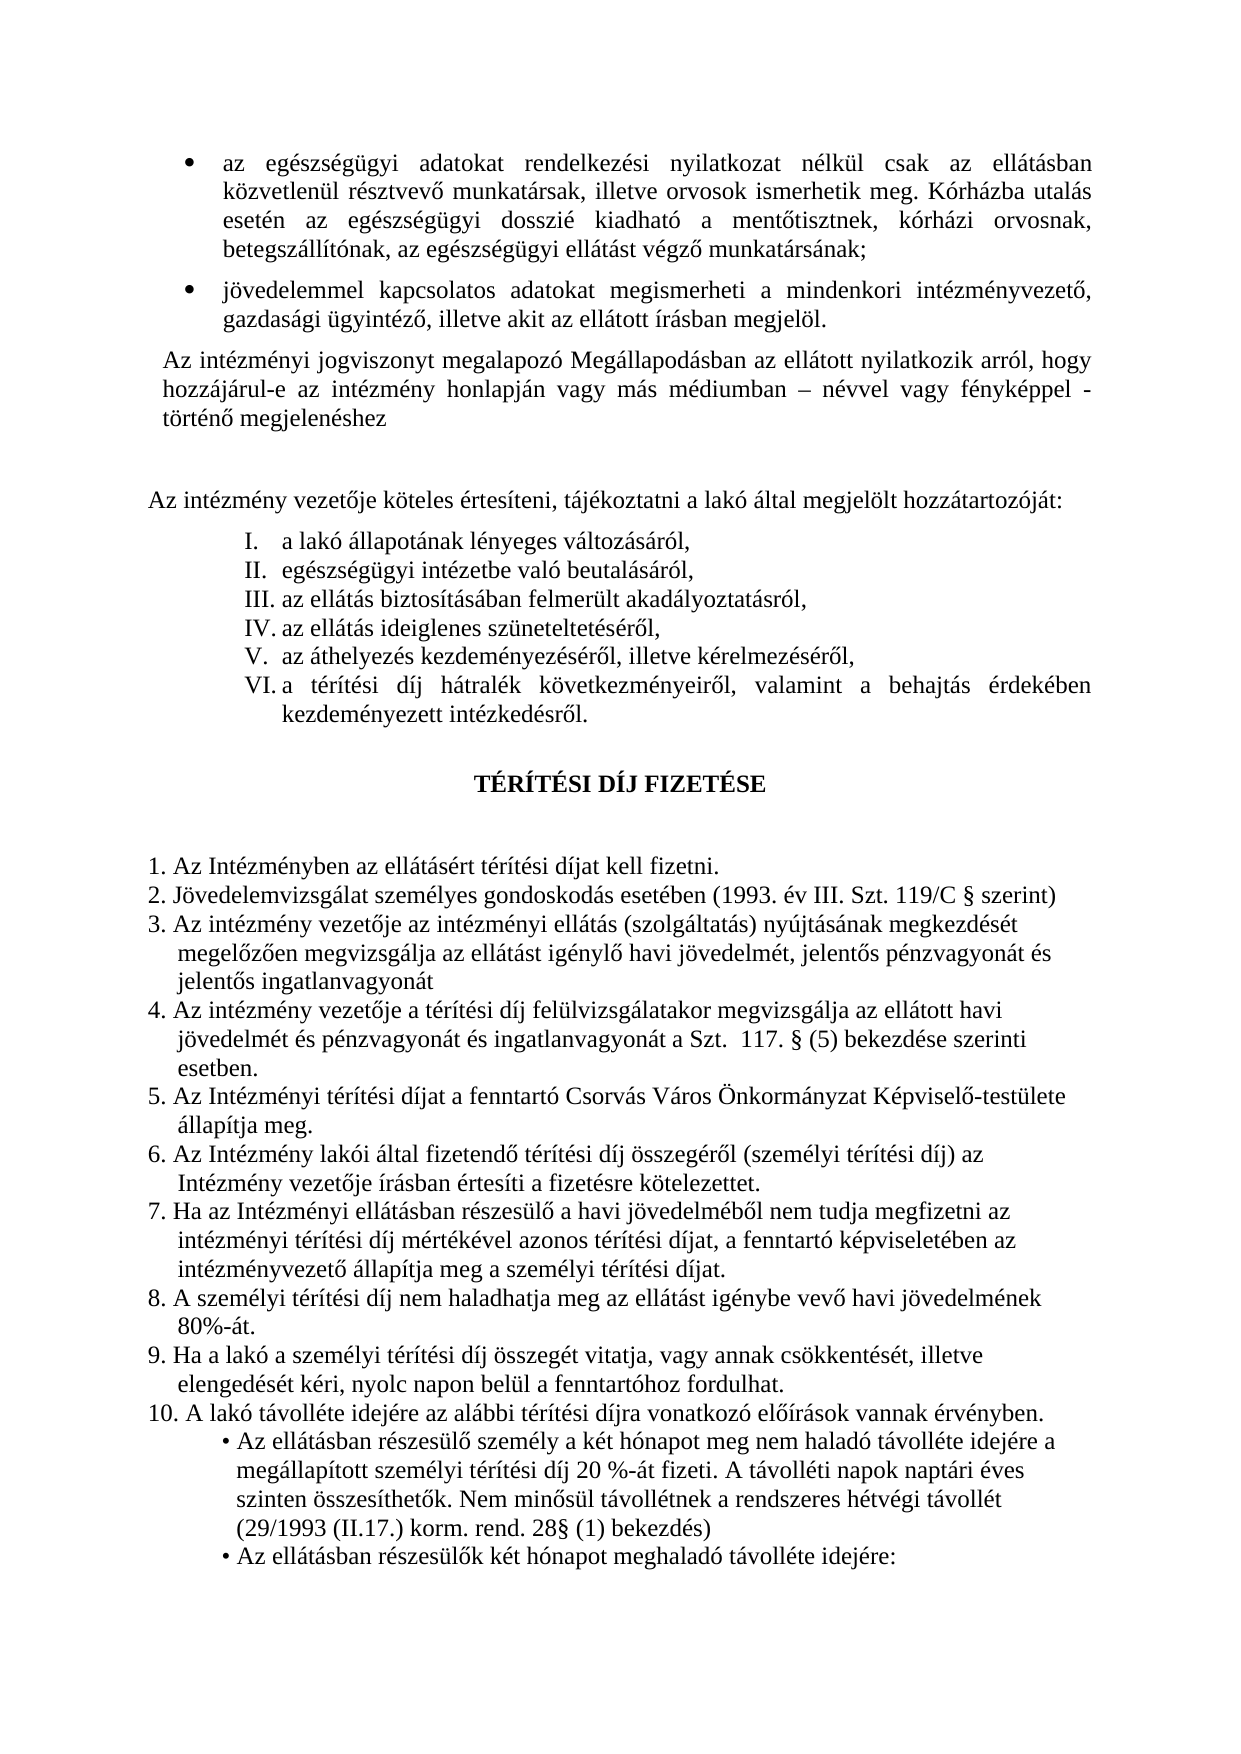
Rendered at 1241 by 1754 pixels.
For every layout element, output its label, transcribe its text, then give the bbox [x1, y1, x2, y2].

text 8. A személyi térítési díj nem haladhatja meg az ellátást igénybe vevő havi jövedelmének 80%-át. [148, 1283, 1093, 1340]
text 2. Jövedelemvizsgálat személyes gondoskodás esetében (1993. év III. Szt. 119/C § szerint) [148, 880, 1093, 909]
list a lakó állapotának lényeges változásáról, [244, 526, 1093, 555]
text 10. A lakó távolléte idejére az alábbi térítési díjra vonatkozó előírások vannak érvényben. [148, 1398, 1093, 1426]
list a térítési díj hátralék következményeiről, valamint a behajtás érdekében kezdeményezett intézkedésről. [244, 670, 1093, 728]
list jövedelemmel kapcsolatos adatokat megismerheti a mindenkori intézményvezető, gazdasági ügyintéző, illetve akit az ellátott írásban megjelöl. [185, 275, 1093, 333]
list az ellátás ideiglenes szüneteltetéséről, [244, 613, 1093, 641]
text • Az ellátásban részesülő személy a két hónapot meg nem haladó távolléte idejére a megállapított személyi térítési díj 20 %-át fizeti. A távolléti napok naptári éves szinten összesíthetők. Nem minősül távollétnek a rendszeres hétvégi távollét (29/1993 (II.17.) korm. rend. 28§ (1) bekezdés) [221, 1426, 1093, 1541]
list az áthelyezés kezdeményezéséről, illetve kérelmezéséről, [244, 641, 1093, 670]
text Az intézményi jogviszonyt megalapozó Megállapodásban az ellátott nyilatkozik arról, hogy hozzájárul-e az intézmény honlapján vagy más médiumban – névvel vagy fényképpel - történő megjelenéshez [162, 345, 1093, 431]
list egészségügyi intézetbe való beutalásáról, [244, 555, 1093, 584]
list az egészségügyi adatokat rendelkezési nyilatkozat nélkül csak az ellátásban közvetlenül résztvevő munkatársak, illetve orvosok ismerhetik meg. Kórházba utalás esetén az egészségügyi dosszié kiadható a mentőtisztnek, kórházi orvosnak, betegszállítónak, az egészségügyi ellátást végző munkatársának; [185, 148, 1093, 263]
text 9. Ha a lakó a személyi térítési díj összegét vitatja, vagy annak csökkentését, illetve elengedését kéri, nyolc napon belül a fenntartóhoz fordulhat. [148, 1340, 1093, 1398]
text Az intézmény vezetője köteles értesíteni, tájékoztatni a lakó által megjelölt hozzátartozóját: [148, 485, 1093, 514]
text TÉRÍTÉSI DÍJ FIZETÉSE [148, 769, 1093, 798]
text 4. Az intézmény vezetője a térítési díj felülvizsgálatakor megvizsgálja az ellátott havi jövedelmét és pénzvagyonát és ingatlanvagyonát a Szt. 117. § (5) bekezdése szerinti esetben. [148, 995, 1093, 1081]
text 5. Az Intézményi térítési díjat a fenntartó Csorvás Város Önkormányzat Képviselő-testülete állapítja meg. [148, 1081, 1093, 1139]
text 6. Az Intézmény lakói által fizetendő térítési díj összegéről (személyi térítési díj) az Intézmény vezetője írásban értesíti a fizetésre kötelezettet. [148, 1139, 1093, 1196]
text 7. Ha az Intézményi ellátásban részesülő a havi jövedelméből nem tudja megfizetni az intézményi térítési díj mértékével azonos térítési díjat, a fenntartó képviseletében az intézményvezető állapítja meg a személyi térítési díjat. [148, 1196, 1093, 1283]
list az ellátás biztosításában felmerült akadályoztatásról, [244, 584, 1093, 613]
text • Az ellátásban részesülők két hónapot meghaladó távolléte idejére: [221, 1541, 1093, 1570]
text 3. Az intézmény vezetője az intézményi ellátás (szolgáltatás) nyújtásának megkezdését megelőzően megvizsgálja az ellátást igénylő havi jövedelmét, jelentős pénzvagyonát és jelentős ingatlanvagyonát [148, 909, 1093, 995]
text 1. Az Intézményben az ellátásért térítési díjat kell fizetni. [148, 851, 1093, 880]
